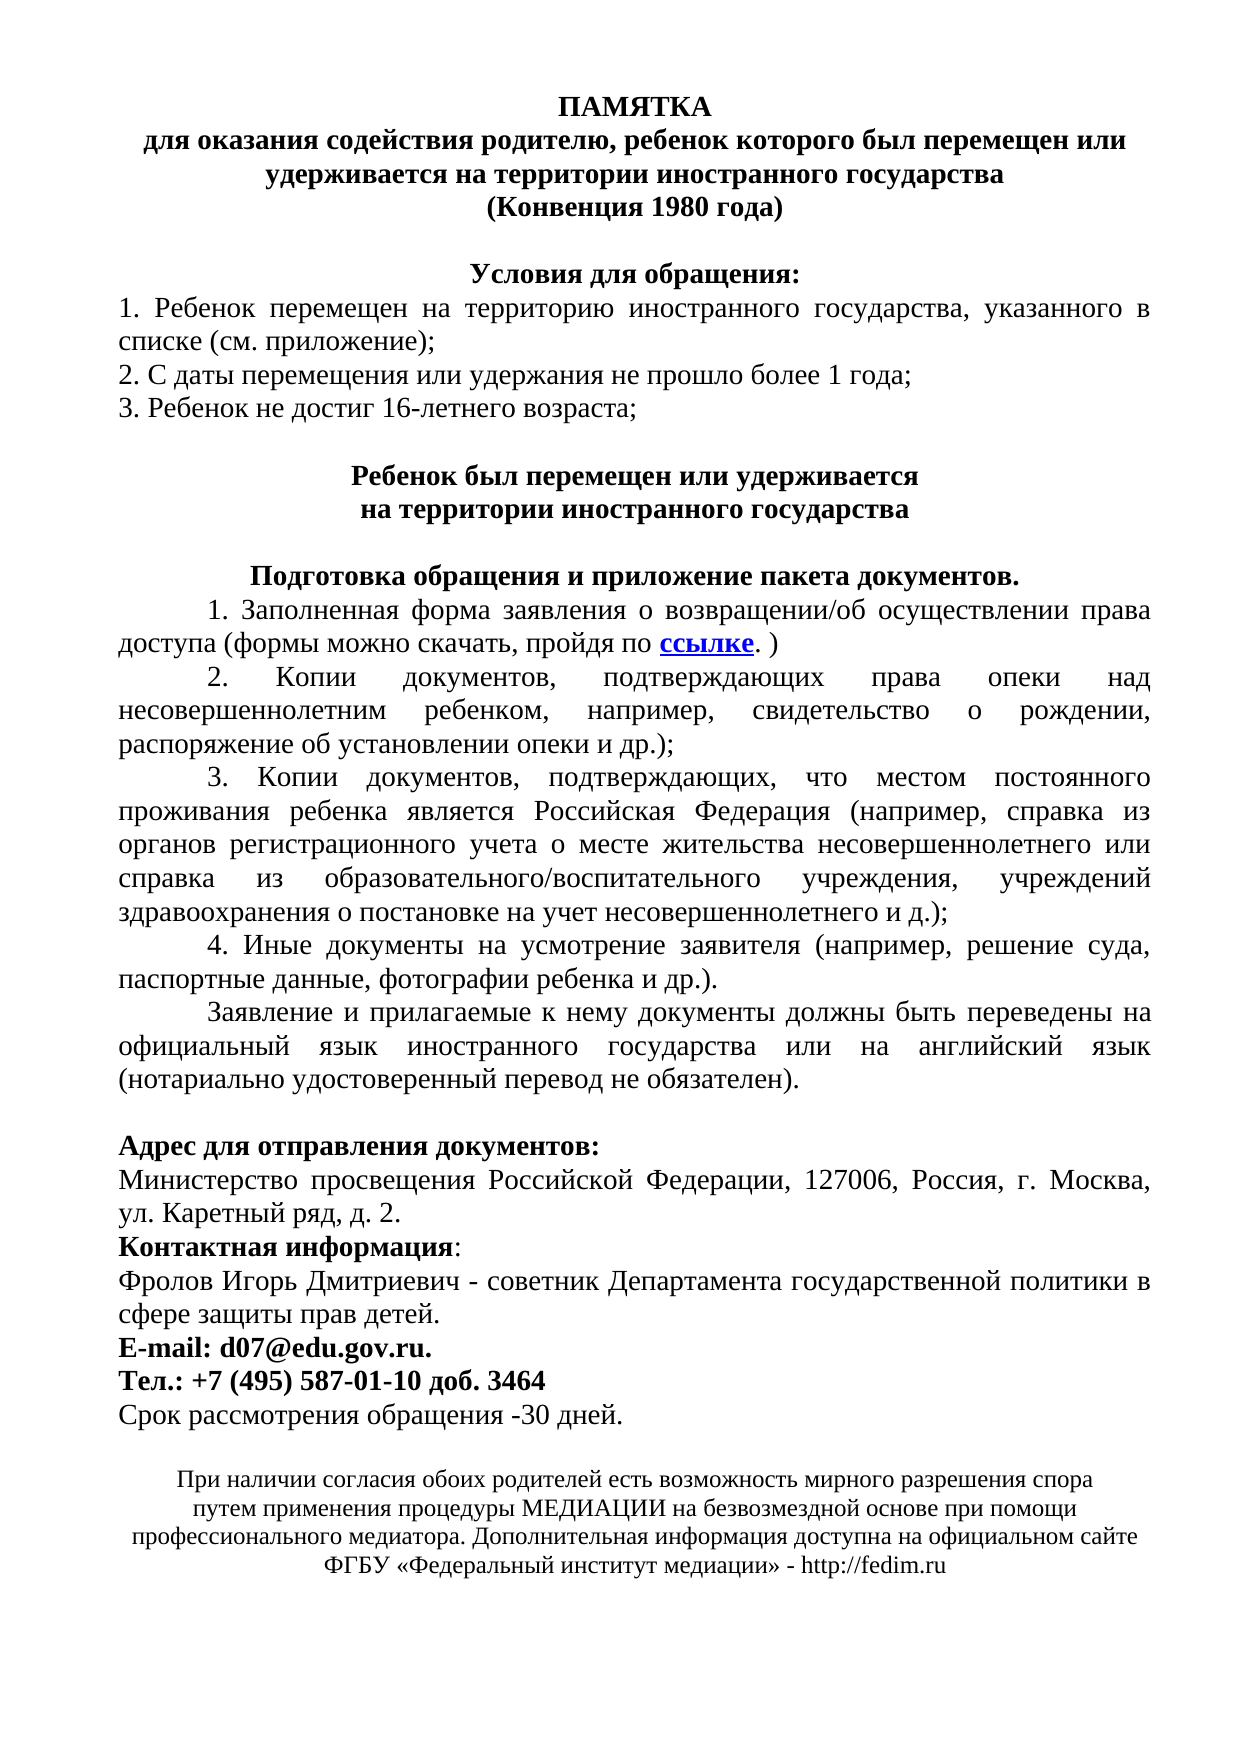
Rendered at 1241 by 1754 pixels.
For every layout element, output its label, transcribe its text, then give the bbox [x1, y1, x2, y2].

text 1. Ребенок перемещен на территорию иностранного государства, указанного в списке (см. приложение); [118, 290, 1152, 357]
text 3. Копии документов, подтверждающих, что местом постоянного проживания ребенка является Российская Федерация (например, справка из органов регистрационного учета о месте жительства несовершеннолетнего или справка из образовательного/воспитательного учреждения, учреждений здравоохранения о постановке на учет несовершеннолетнего и д.); [118, 759, 1152, 927]
text E-mail: d07@edu.gov.ru. [118, 1330, 1152, 1363]
text 1. Заполненная форма заявления о возвращении/об осуществлении права доступа (формы можно скачать, пройдя по ссылке. ) [118, 592, 1152, 659]
text Фролов Игорь Дмитриевич - советник Департамента государственной политики в сфере защиты прав детей. [118, 1263, 1152, 1330]
text 3. Ребенок не достиг 16-летнего возраста; [118, 391, 1152, 424]
text ПАМЯТКА [118, 89, 1152, 122]
text Ребенок был перемещен или удерживается [118, 458, 1152, 491]
text Подготовка обращения и приложение пакета документов. [118, 558, 1152, 592]
text Заявление и прилагаемые к нему документы должны быть переведены на официальный язык иностранного государства или на английский язык (нотариально удостоверенный перевод не обязателен). [118, 994, 1152, 1095]
text для оказания содействия родителю, ребенок которого был перемещен или удерживается на территории иностранного государства [118, 122, 1152, 189]
text на территории иностранного государства [118, 491, 1152, 525]
text Адрес для отправления документов: [118, 1128, 1152, 1162]
text Срок рассмотрения обращения -30 дней. [118, 1397, 1152, 1430]
text 4. Иные документы на усмотрение заявителя (например, решение суда, паспортные данные, фотографии ребенка и др.). [118, 927, 1152, 994]
text Контактная информация: [118, 1229, 1152, 1263]
text Условия для обращения: [118, 256, 1152, 290]
text При наличии согласия обоих родителей есть возможность мирного разрешения спора путем применения процедуры МЕДИАЦИИ на безвозмездной основе при помощи профессионального медиатора. Дополнительная информация доступна на официальном сайте ФГБУ «Федеральный институт медиации» - http://fedim.ru [118, 1464, 1152, 1579]
text (Конвенция 1980 года) [118, 189, 1152, 223]
text 2. С даты перемещения или удержания не прошло более 1 года; [118, 357, 1152, 391]
text Тел.: +7 (495) 587-01-10 доб. 3464 [118, 1363, 1152, 1397]
text Министерство просвещения Российской Федерации, 127006, Россия, г. Москва, ул. Каретный ряд, д. 2. [118, 1162, 1152, 1229]
text 2. Копии документов, подтверждающих права опеки над несовершеннолетним ребенком, например, свидетельство о рождении, распоряжение об установлении опеки и др.); [118, 659, 1152, 759]
